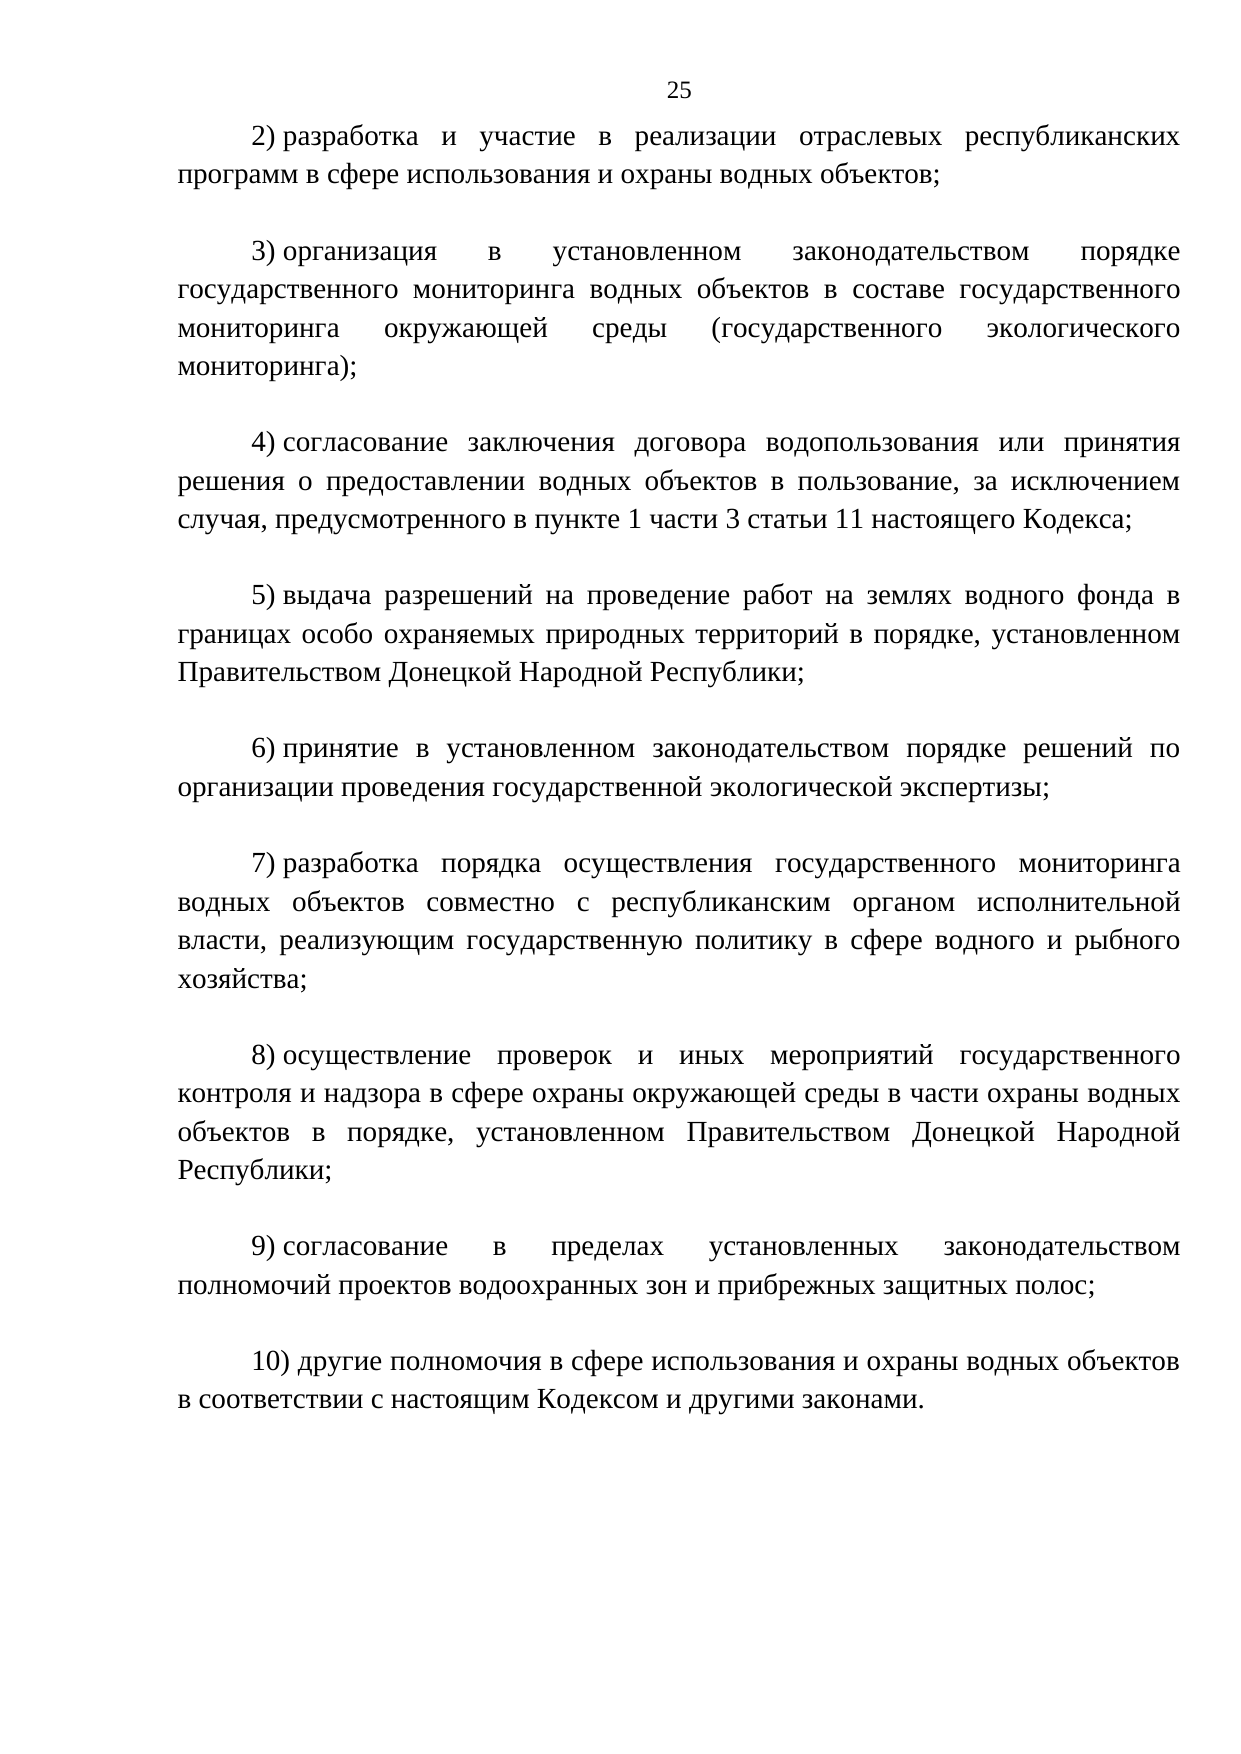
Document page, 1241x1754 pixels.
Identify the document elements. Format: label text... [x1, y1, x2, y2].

text 10) другие полномочия в сфере использования и охраны водных объектов в соответствии с настоящим Кодексом и другими законами. [177, 1343, 1181, 1415]
text 9) согласование в пределах установленных законодательством полномочий проектов водоохранных зон и прибрежных защитных полос; [177, 1228, 1181, 1301]
text 4) согласование заключения договора водопользования или принятия решения о предоставлении водных объектов в пользование, за исключением случая, предусмотренного в пункте 1 части 3 статьи 11 настоящего Кодекса; [177, 424, 1181, 535]
text 6) принятие в установленном законодательством порядке решений по организации проведения государственной экологической экспертизы; [177, 731, 1181, 803]
text 7) разработка порядка осуществления государственного мониторинга водных объектов совместно с республиканским органом исполнительной власти, реализующим государственную политику в сфере водного и рыбного хозяйства; [177, 845, 1181, 994]
text 3) организация в установленном законодательством порядке государственного мониторинга водных объектов в составе государственного мониторинга окружающей среды (государственного экологического мониторинга); [177, 233, 1181, 382]
text 5) выдача разрешений на проведение работ на землях водного фонда в границах особо охраняемых природных территорий в порядке, установленном Правительством Донецкой Народной Республики; [177, 577, 1181, 688]
text 2) разработка и участие в реализации отраслевых республиканских программ в сфере использования и охраны водных объектов; [177, 118, 1181, 190]
text 8) осуществление проверок и иных мероприятий государственного контроля и надзора в сфере охраны окружающей среды в части охраны водных объектов в порядке, установленном Правительством Донецкой Народной Республики; [177, 1037, 1181, 1186]
